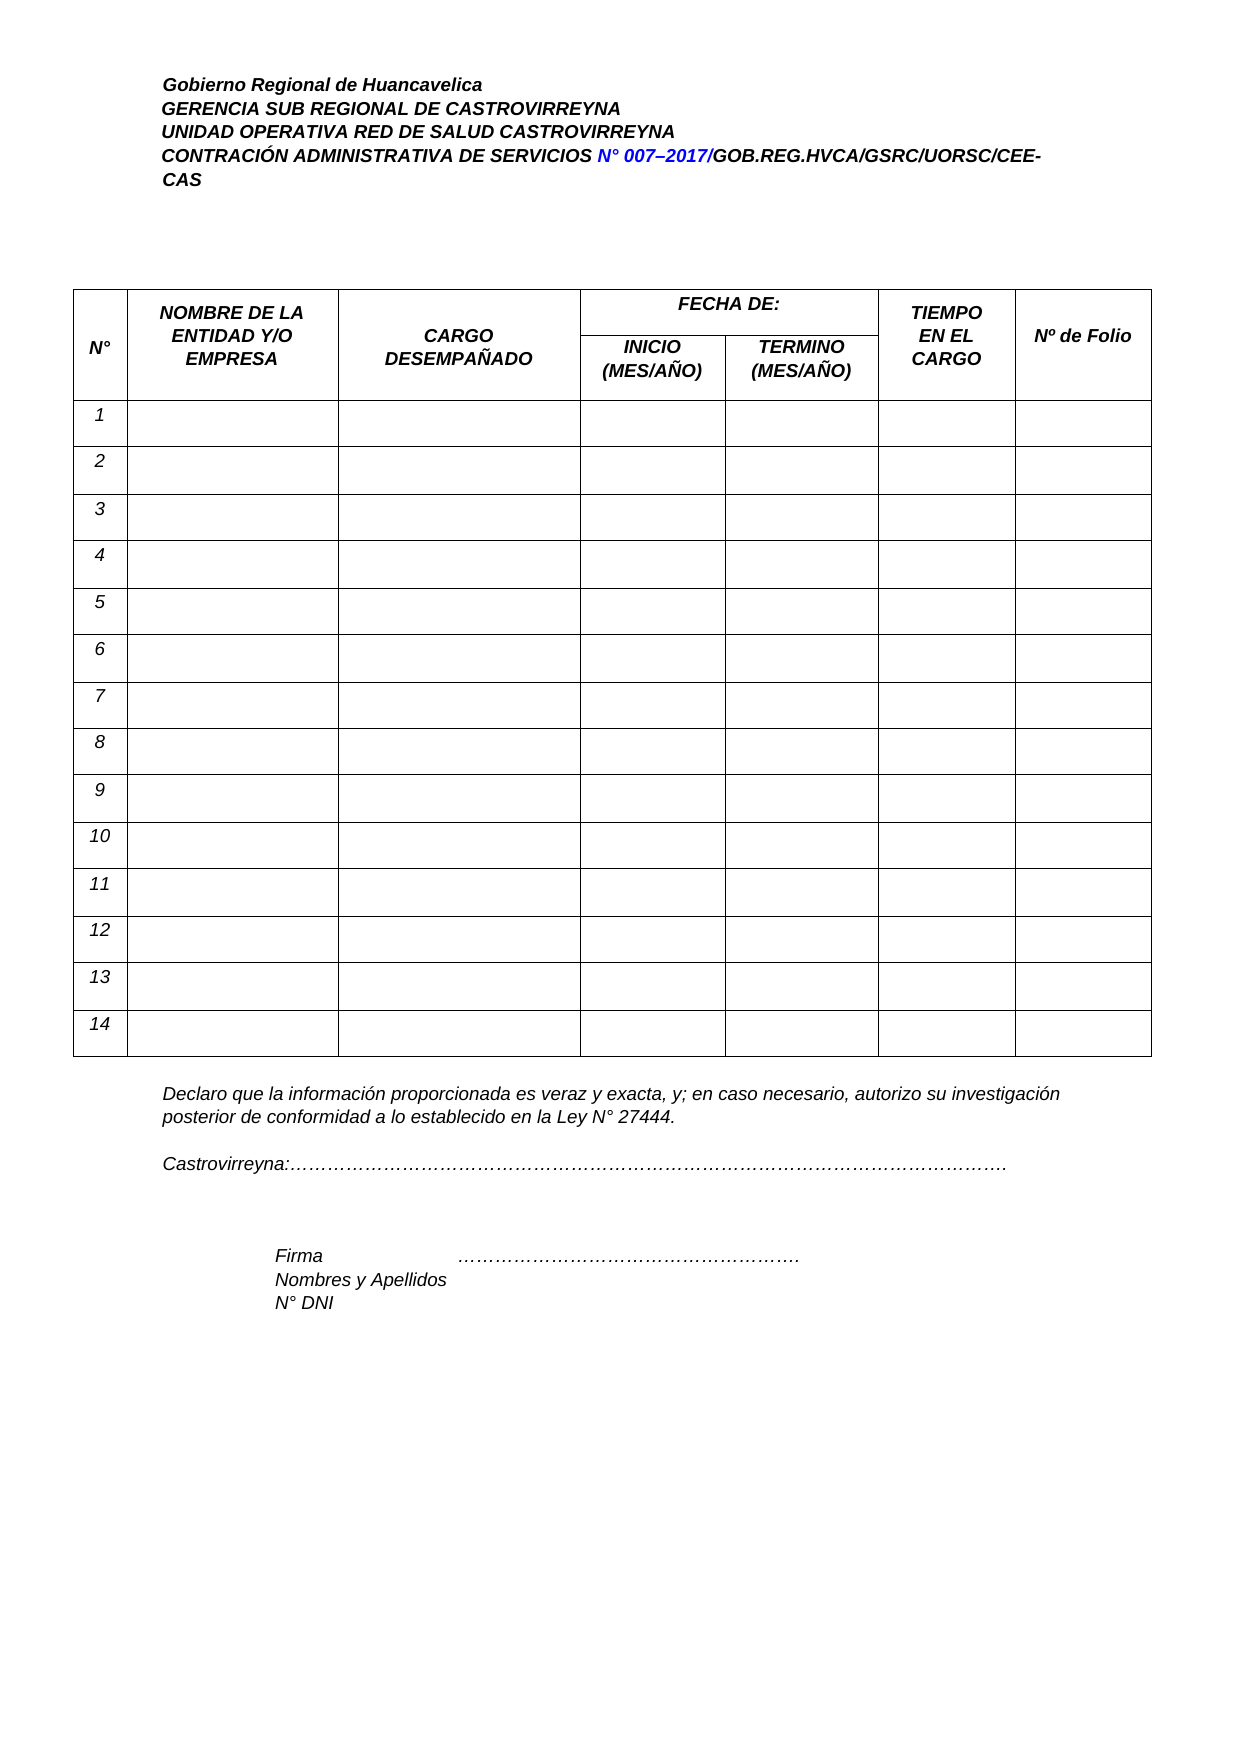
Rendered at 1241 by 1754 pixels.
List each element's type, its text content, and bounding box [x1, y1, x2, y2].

table_cell [128, 495, 338, 540]
table_cell [726, 869, 878, 916]
table_cell [339, 729, 580, 774]
table_header TIEMPO EN EL CARGO [879, 290, 1015, 400]
table_cell [726, 495, 878, 540]
table_cell [339, 963, 580, 1010]
table_cell [879, 495, 1015, 540]
table_cell 5 [74, 589, 127, 634]
table_cell 4 [74, 541, 127, 588]
table_cell [1016, 589, 1151, 634]
table_cell [581, 495, 725, 540]
table_cell [726, 683, 878, 728]
table_cell [1016, 447, 1151, 494]
table_cell [879, 869, 1015, 916]
table_cell [879, 1011, 1015, 1056]
table_cell [581, 401, 725, 446]
table_cell [879, 729, 1015, 774]
text Firma ………………………………………………. [275, 1245, 1063, 1267]
table_cell [339, 775, 580, 822]
table_cell [726, 589, 878, 634]
table_cell [726, 729, 878, 774]
table_cell [879, 635, 1015, 682]
table_cell 12 [74, 917, 127, 962]
table_cell [339, 541, 580, 588]
table_cell 7 [74, 683, 127, 728]
table_cell [128, 401, 338, 446]
text Declaro que la información proporcionada es veraz y exacta, y; en caso necesario, autorizo su investigación posterior de conformidad a lo establecido en la Ley N° 27444. [162, 1083, 1063, 1127]
table_cell [581, 823, 725, 868]
table_cell [128, 447, 338, 494]
table_header Nº de Folio [1016, 290, 1151, 400]
text N° DNI [275, 1292, 1063, 1313]
table_cell [581, 683, 725, 728]
table_cell [128, 683, 338, 728]
table_cell 10 [74, 823, 127, 868]
table_cell TERMINO (MES/AÑO) [726, 336, 878, 400]
table_header N° [74, 290, 127, 400]
table_cell [339, 917, 580, 962]
table_cell [339, 589, 580, 634]
table_cell 14 [74, 1011, 127, 1056]
table_cell [726, 541, 878, 588]
table_cell [1016, 635, 1151, 682]
table_cell [879, 917, 1015, 962]
table_cell [726, 775, 878, 822]
table_cell [1016, 683, 1151, 728]
table_cell [128, 635, 338, 682]
table_cell [581, 869, 725, 916]
table_cell [879, 963, 1015, 1010]
table_cell [879, 823, 1015, 868]
table_cell [1016, 541, 1151, 588]
table_cell [879, 401, 1015, 446]
table_cell [581, 775, 725, 822]
table_cell [726, 447, 878, 494]
table_cell [726, 401, 878, 446]
table_header NOMBRE DE LA ENTIDAD Y/O EMPRESA [128, 290, 338, 400]
table_cell [581, 729, 725, 774]
table_cell [726, 963, 878, 1010]
table_cell [1016, 917, 1151, 962]
table_cell [128, 1011, 338, 1056]
table_cell [581, 447, 725, 494]
table_cell 9 [74, 775, 127, 822]
table_cell [1016, 823, 1151, 868]
table_cell [581, 541, 725, 588]
table_cell [339, 401, 580, 446]
table_cell 2 [74, 447, 127, 494]
table_cell [1016, 495, 1151, 540]
text Castrovirreyna:……………………………………………………………………………………………………. [162, 1152, 1063, 1174]
table_cell [339, 683, 580, 728]
table_cell [581, 963, 725, 1010]
table_cell [1016, 729, 1151, 774]
table_cell 3 [74, 495, 127, 540]
text Nombres y Apellidos [275, 1268, 1063, 1290]
table_cell [128, 729, 338, 774]
table_cell [128, 963, 338, 1010]
table_cell [339, 1011, 580, 1056]
table_cell [1016, 401, 1151, 446]
table_cell [1016, 869, 1151, 916]
table_cell [339, 869, 580, 916]
table_cell [128, 541, 338, 588]
table_cell [879, 447, 1015, 494]
table_cell [1016, 1011, 1151, 1056]
table_cell [879, 683, 1015, 728]
table_cell 6 [74, 635, 127, 682]
table_cell [128, 823, 338, 868]
table_cell 1 [74, 401, 127, 446]
table_cell [339, 823, 580, 868]
table_cell [726, 1011, 878, 1056]
table_cell [1016, 963, 1151, 1010]
table_header CARGO DESEMPAÑADO [339, 290, 580, 400]
table_cell [128, 775, 338, 822]
table_cell [1016, 775, 1151, 822]
table_cell 11 [74, 869, 127, 916]
table_header FECHA DE: [581, 290, 878, 335]
table_cell [128, 589, 338, 634]
table_cell [581, 589, 725, 634]
table_cell [879, 775, 1015, 822]
table_cell [879, 541, 1015, 588]
table_cell [581, 635, 725, 682]
table_cell [581, 1011, 725, 1056]
table_cell [879, 589, 1015, 634]
table_cell 8 [74, 729, 127, 774]
table_cell [128, 869, 338, 916]
table_cell [128, 917, 338, 962]
table_cell INICIO (MES/AÑO) [581, 336, 725, 400]
table_cell 13 [74, 963, 127, 1010]
table_cell [726, 635, 878, 682]
table_cell [339, 495, 580, 540]
table_cell [726, 823, 878, 868]
table_cell [339, 635, 580, 682]
table_cell [339, 447, 580, 494]
table_cell [581, 917, 725, 962]
table_cell [726, 917, 878, 962]
